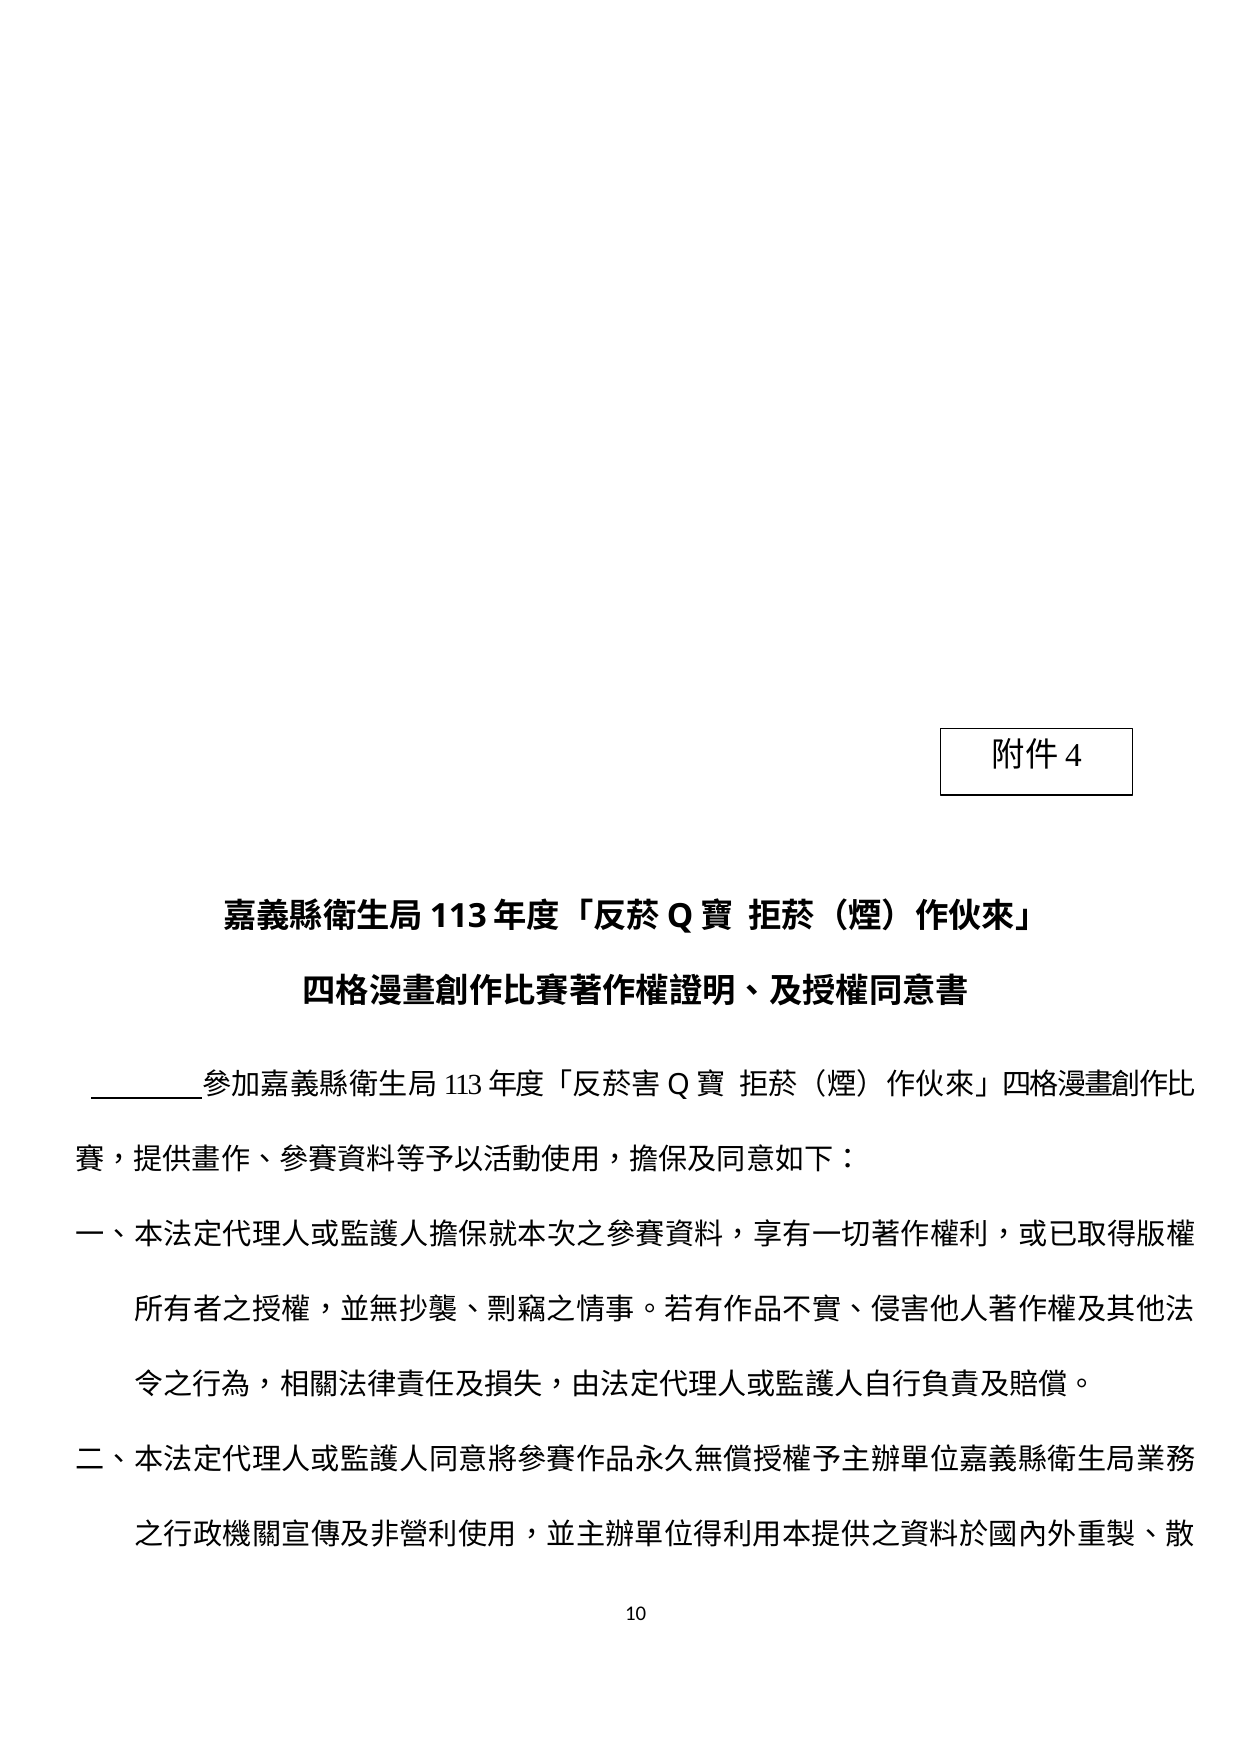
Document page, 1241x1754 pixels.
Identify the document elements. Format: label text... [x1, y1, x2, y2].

text 一、本法定代理人或監護人擔保就本次之參賽資料，享有一切著作權利，或已取得版權所有者之授權，並無抄襲、剽竊之情事。若有作品不實、侵害他人著作權及其他法令之行為，相關法律責任及損失，由法定代理人或監護人自行負責及賠償。 [75, 1194, 1196, 1419]
text 嘉義縣衛生局113年度「反菸Q寶 拒菸（煙）作伙來」 [75, 876, 1196, 951]
text 參加嘉義縣衛生局113年度「反菸害Q寶 拒菸（煙）作伙來」四格漫畫創作比賽，提供畫作、參賽資料等予以活動使用，擔保及同意如下： [75, 1044, 1196, 1194]
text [75, 1419, 1196, 1569]
text 四格漫畫創作比賽著作權證明、及授權同意書 [75, 951, 1196, 1026]
